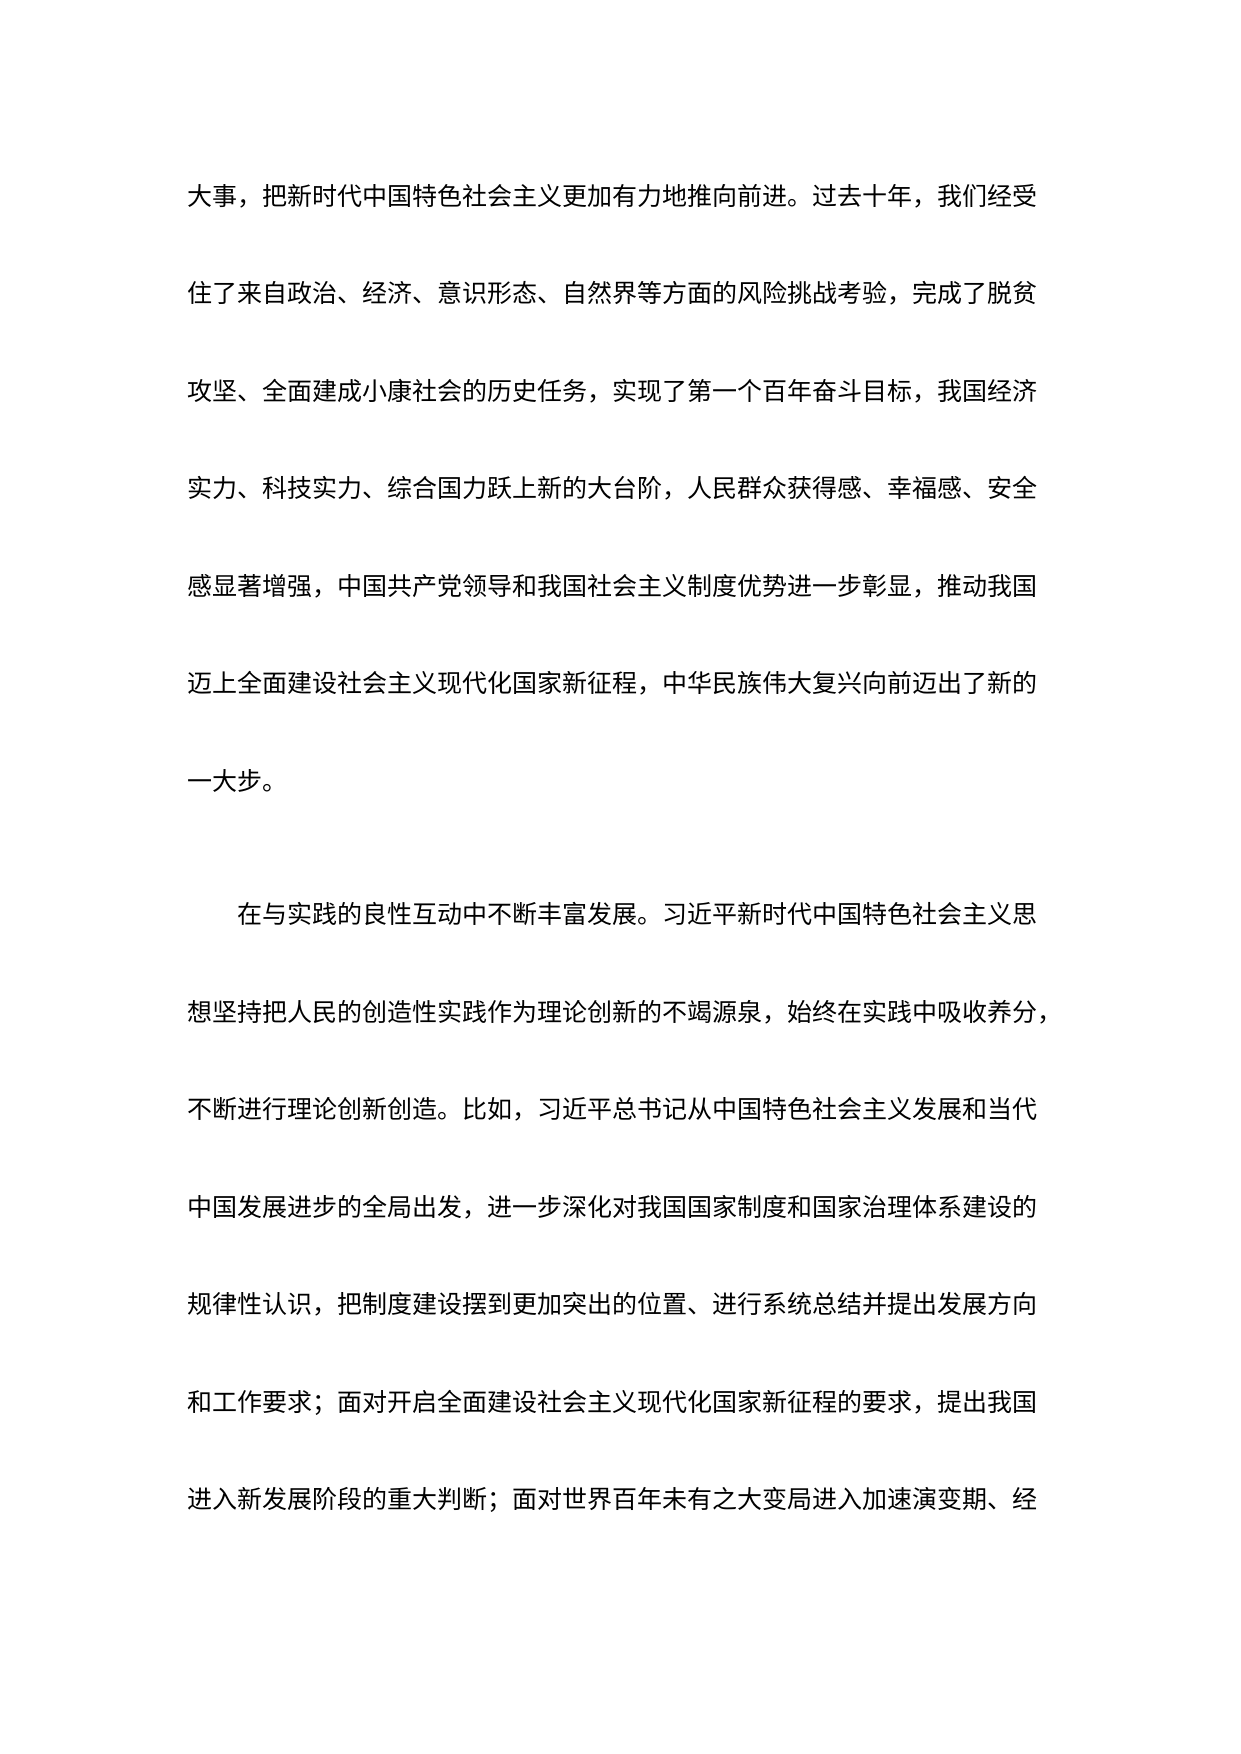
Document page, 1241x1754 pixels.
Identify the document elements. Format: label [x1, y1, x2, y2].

text [187, 880, 1053, 1530]
text [187, 162, 1053, 812]
